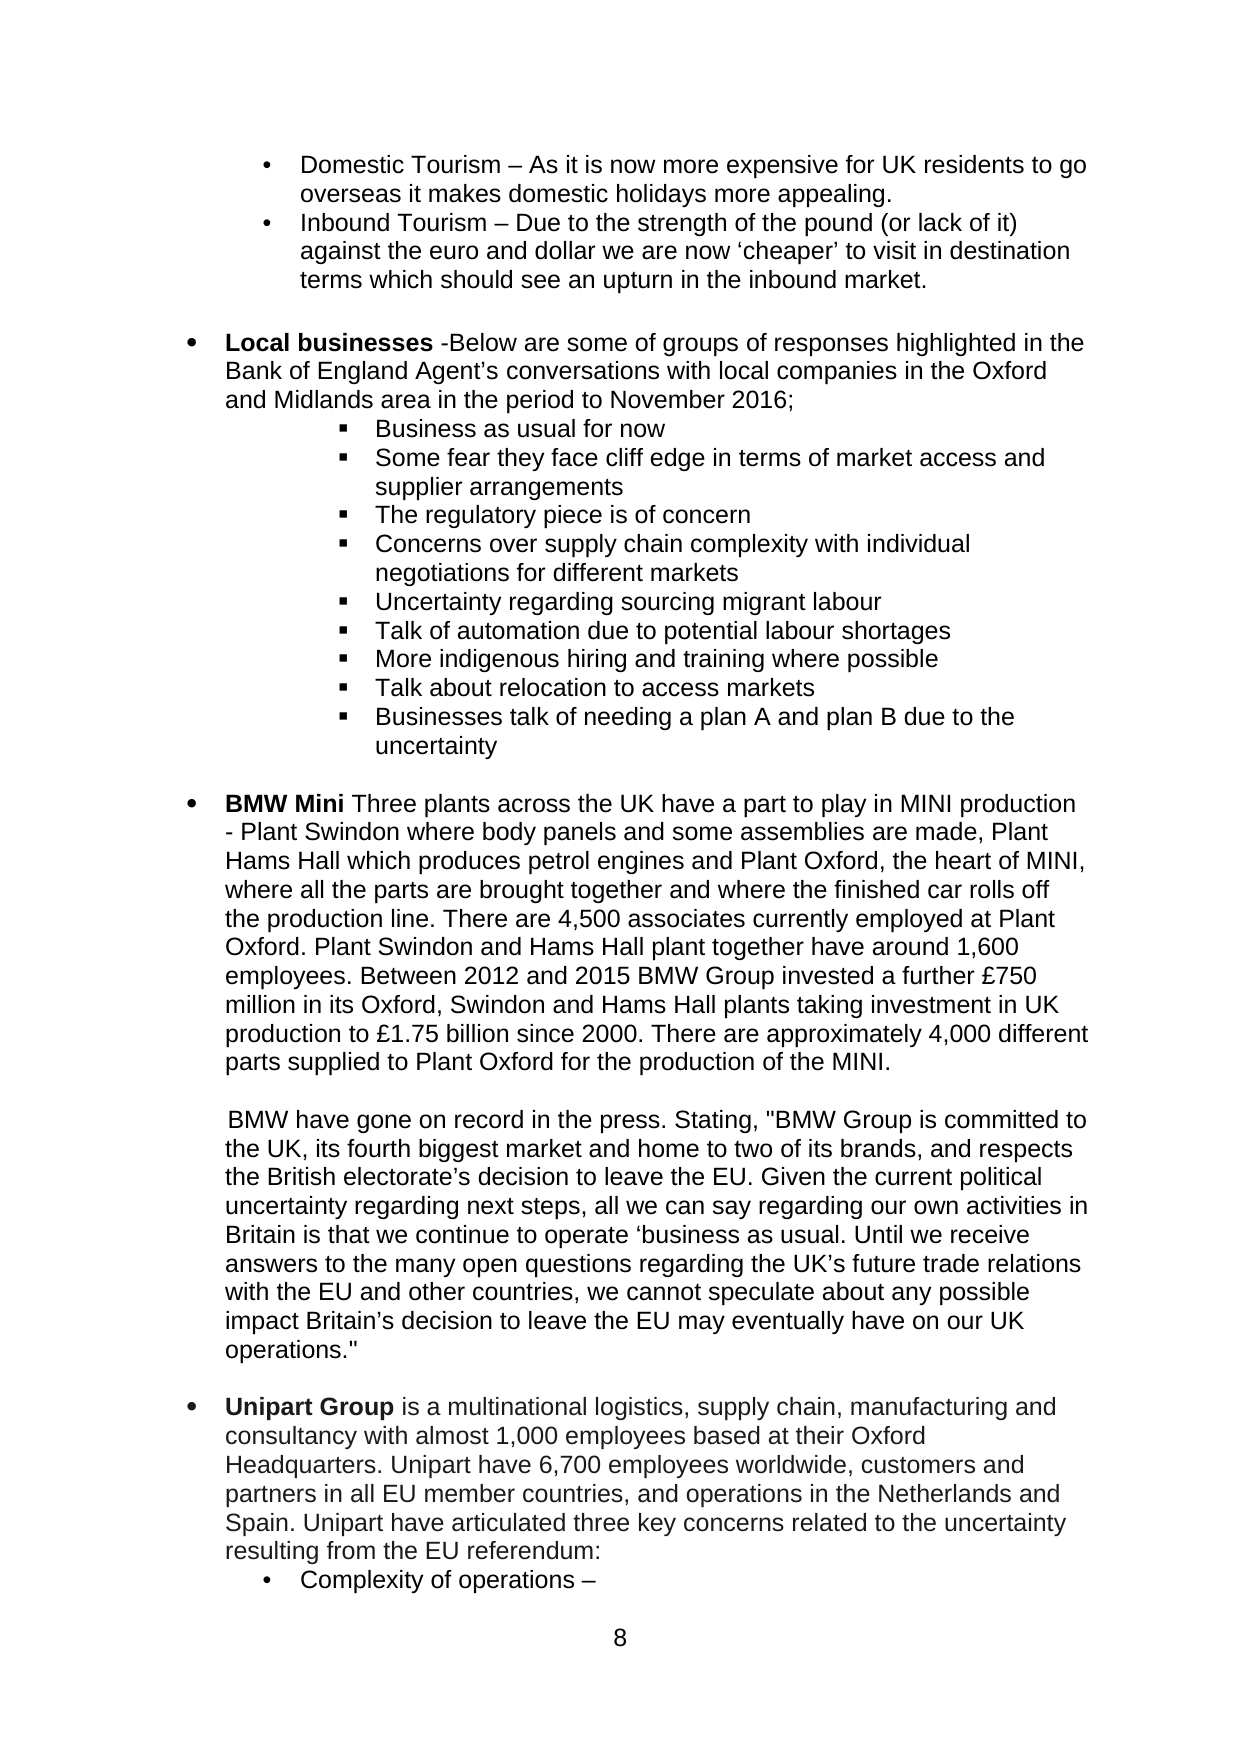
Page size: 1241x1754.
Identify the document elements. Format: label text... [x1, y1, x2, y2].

list Some fear they face cliff edge in terms of market access and supplier arrangements [337, 443, 1090, 500]
list The regulatory piece is of concern [337, 500, 1090, 529]
list Concerns over supply chain complexity with individual negotiations for different markets [337, 529, 1090, 587]
list Talk of automation due to potential labour shortages [337, 616, 1090, 644]
list Unipart Group is a multinational logistics, supply chain, manufacturing and consultancy with almost 1,000 employees based at their Oxford Headquarters. Unipart have 6,700 employees worldwide, customers and partners in all EU member countries, and operations in the Netherlands and Spain. Unipart have articulated three key concerns related to the uncertainty resulting from the EU referendum: [187, 1392, 1090, 1565]
list Domestic Tourism – As it is now more expensive for UK residents to go overseas it makes domestic holidays more appealing. [262, 150, 1090, 207]
list Inbound Tourism – Due to the strength of the pound (or lack of it) against the euro and dollar we are now ‘cheaper’ to visit in destination terms which should see an upturn in the inbound market. [262, 207, 1090, 294]
list Uncertainty regarding sourcing migrant labour [337, 587, 1090, 616]
list Complexity of operations – [262, 1565, 1090, 1594]
list Talk about relocation to access markets [337, 673, 1090, 702]
list Local businesses -Below are some of groups of responses highlighted in the Bank of England Agent’s conversations with local companies in the Oxford and Midlands area in the period to November 2016; [187, 327, 1090, 414]
list Businesses talk of needing a plan A and plan B due to the uncertainty [337, 702, 1090, 760]
text BMW have gone on record in the press. Stating, "BMW Group is committed to the UK, its fourth biggest market and home to two of its brands, and respects the British electorate’s decision to leave the EU. Given the current political uncertainty regarding next steps, all we can say regarding our own activities in Britain is that we continue to operate ‘business as usual. Until we receive answers to the many open questions regarding the UK’s future trade relations with the EU and other countries, we cannot speculate about any possible impact Britain’s decision to leave the EU may eventually have on our UK operations." [225, 1105, 1090, 1364]
list More indigenous hiring and training where possible [337, 644, 1090, 673]
list Business as usual for now [337, 414, 1090, 443]
list BMW Mini Three plants across the UK have a part to play in MINI production - Plant Swindon where body panels and some assemblies are made, Plant Hams Hall which produces petrol engines and Plant Oxford, the heart of MINI, where all the parts are brought together and where the finished car rolls off the production line. There are 4,500 associates currently employed at Plant Oxford. Plant Swindon and Hams Hall plant together have around 1,600 employees. Between 2012 and 2015 BMW Group invested a further £750 million in its Oxford, Swindon and Hams Hall plants taking investment in UK production to £1.75 billion since 2000. There are approximately 4,000 different parts supplied to Plant Oxford for the production of the MINI. [187, 788, 1090, 1076]
